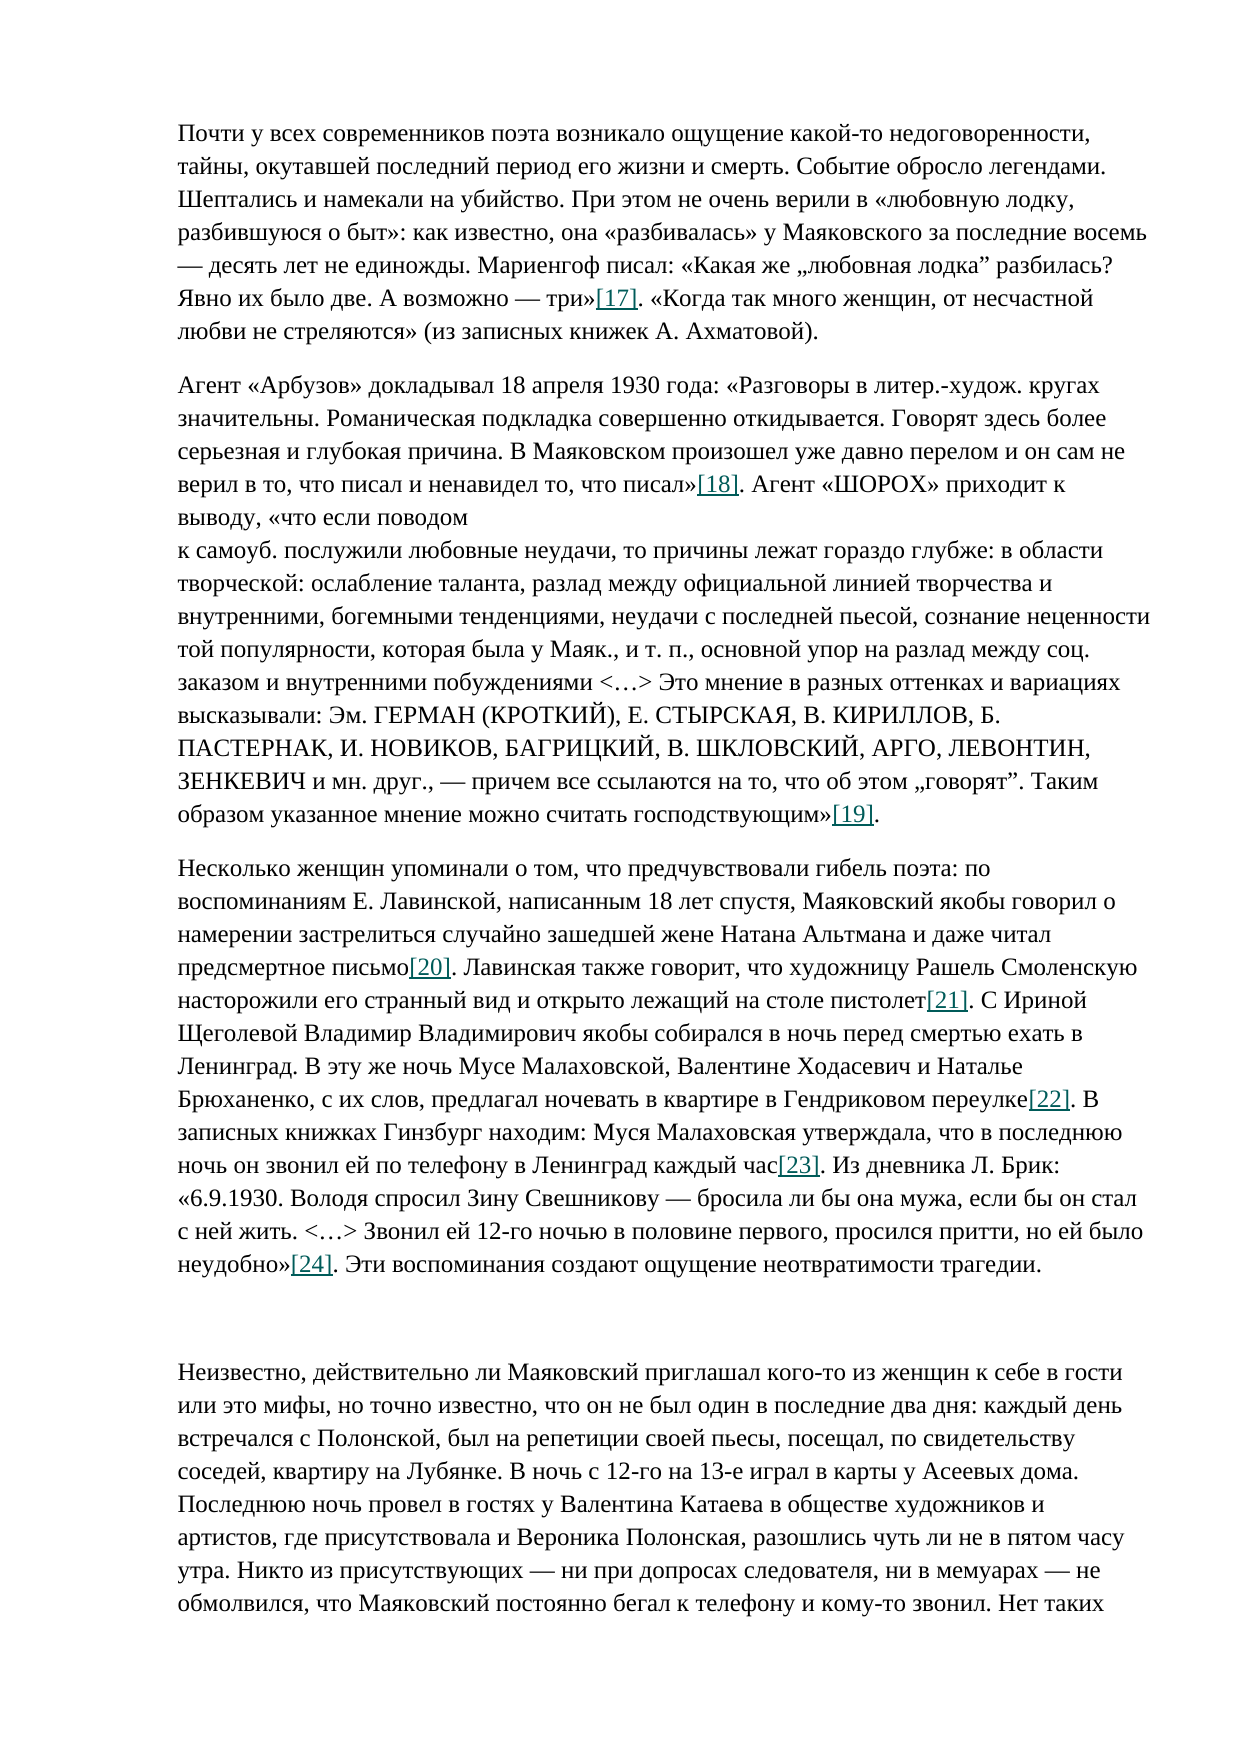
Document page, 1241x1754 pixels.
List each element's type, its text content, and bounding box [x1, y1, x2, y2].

text Несколько женщин упоминали о том, что предчувствовали гибель поэта: по воспоминаниям Е. Лавинской, написанным 18 лет спустя, Маяковский якобы говорил о намерении застрелиться случайно зашедшей жене Натана Альтмана и даже читал предсмертное письмо[20]. Лавинская также говорит, что художницу Рашель Смоленскую насторожили его странный вид и открыто лежащий на столе пистолет[21]. С Ириной Щеголевой Владимир Владимирович якобы собирался в ночь перед смертью ехать в Ленинград. В эту же ночь Мусе Малаховской, Валентине Ходасевич и Наталье Брюханенко, с их слов, предлагал ночевать в квартире в Гендриковом переулке[22]. В записных книжках Гинзбург находим: Муся Малаховская утверждала, что в последнюю ночь он звонил ей по телефону в Ленинград каждый час[23]. Из дневника Л. Брик: «6.9.1930. Володя спросил Зину Свешникову — бросила ли бы она мужа, если бы он стал с ней жить. <…> Звонил ей 12-го ночью в половине первого, просился притти, но ей было неудобно»[24]. Эти воспоминания создают ощущение неотвратимости трагедии. [177, 853, 1152, 1278]
text Агент «Арбузов» докладывал 18 апреля 1930 года: «Разговоры в литер.-худож. кругах значительны. Романическая подкладка совершенно откидывается. Говорят здесь более серьезная и глубокая причина. В Маяковском произошел уже давно перелом и он сам не верил в то, что писал и ненавидел то, что писал»[18]. Агент «ШОРОХ» приходит к выводу, «что если поводом к самоуб. послужили любовные неудачи, то причины лежат гораздо глубже: в области творческой: ослабление таланта, разлад между официальной линией творчества и внутренними, богемными тенденциями, неудачи с последней пьесой, сознание неценности той популярности, которая была у Маяк., и т. п., основной упор на разлад между соц. заказом и внутренними побуждениями <…> Это мнение в разных оттенках и вариациях высказывали: Эм. ГЕРМАН (КРОТКИЙ), Е. СТЫРСКАЯ, В. КИРИЛЛОВ, Б. ПАСТЕРНАК, И. НОВИКОВ, БАГРИЦКИЙ, В. ШКЛОВСКИЙ, АРГО, ЛЕВОНТИН, ЗЕНКЕВИЧ и мн. друг., — причем все ссылаются на то, что об этом „говорят”. Таким образом указанное мнение можно считать господствующим»[19]. [177, 370, 1152, 828]
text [177, 1357, 1152, 1617]
text Почти у всех современников поэта возникало ощущение какой-то недоговоренности, тайны, окутавшей последний период его жизни и смерть. Событие обросло легендами. Шептались и намекали на убийство. При этом не очень верили в «любовную лодку, разбившуюся о быт»: как известно, она «разбивалась» у Маяковского за последние восемь — десять лет не единожды. Мариенгоф писал: «Какая же „любовная лодка” разбилась? Явно их было две. А возможно — три»[17]. «Когда так много женщин, от несчастной любви не стреляются» (из записных книжек А. Ахматовой). [177, 118, 1152, 345]
